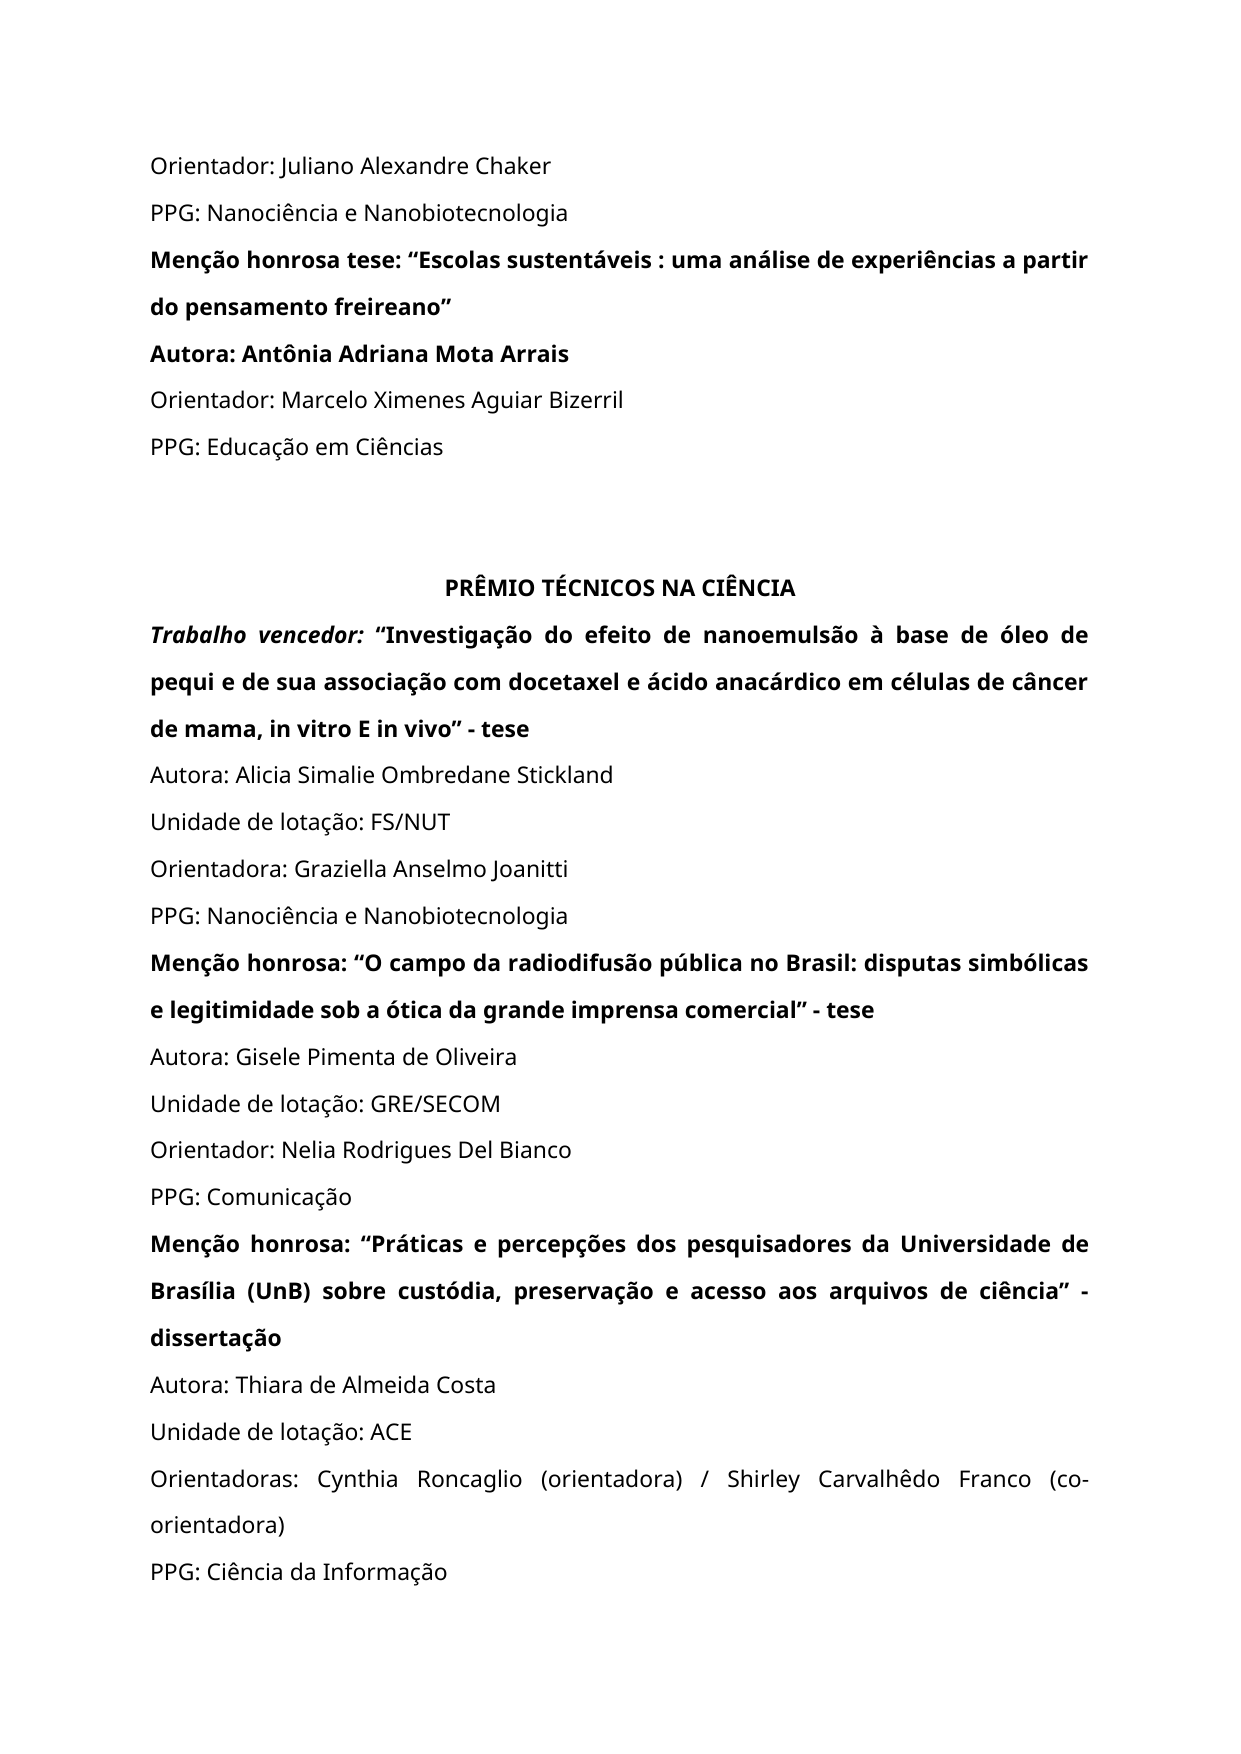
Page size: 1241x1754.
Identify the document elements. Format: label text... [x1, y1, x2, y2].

text Unidade de lotação: FS/NUT [150, 806, 1090, 837]
text Menção honrosa tese: “Escolas sustentáveis : uma análise de experiências a partir do pensamento freireano” [150, 244, 1090, 322]
text Orientadora: Graziella Anselmo Joanitti [150, 853, 1090, 884]
text Orientadoras: Cynthia Roncaglio (orientadora) / Shirley Carvalhêdo Franco (co-orientadora) [150, 1462, 1090, 1541]
text PPG: Nanociência e Nanobiotecnologia [150, 197, 1090, 228]
text Orientador: Nelia Rodrigues Del Bianco [150, 1134, 1090, 1166]
text Autora: Alicia Simalie Ombredane Stickland [150, 759, 1090, 791]
text PPG: Nanociência e Nanobiotecnologia [150, 900, 1090, 931]
text Unidade de lotação: ACE [150, 1416, 1090, 1447]
text PRÊMIO TÉCNICOS NA CIÊNCIA [150, 572, 1090, 603]
text Orientador: Juliano Alexandre Chaker [150, 150, 1090, 181]
text Menção honrosa: “Práticas e percepções dos pesquisadores da Universidade de Brasília (UnB) sobre custódia, preservação e acesso aos arquivos de ciência” - dissertação [150, 1228, 1090, 1353]
text PPG: Comunicação [150, 1181, 1090, 1212]
text Unidade de lotação: GRE/SECOM [150, 1087, 1090, 1119]
text Autora: Antônia Adriana Mota Arrais [150, 337, 1090, 369]
text PPG: Educação em Ciências [150, 431, 1090, 462]
text Orientador: Marcelo Ximenes Aguiar Bizerril [150, 384, 1090, 416]
text Menção honrosa: “O campo da radiodifusão pública no Brasil: disputas simbólicas e legitimidade sob a ótica da grande imprensa comercial” - tese [150, 947, 1090, 1025]
text Autora: Gisele Pimenta de Oliveira [150, 1041, 1090, 1072]
text Autora: Thiara de Almeida Costa [150, 1369, 1090, 1400]
text PPG: Ciência da Informação [150, 1556, 1090, 1587]
text Trabalho vencedor: “Investigação do efeito de nanoemulsão à base de óleo de pequi e de sua associação com docetaxel e ácido anacárdico em células de câncer de mama, in vitro E in vivo” - tese [150, 619, 1090, 744]
